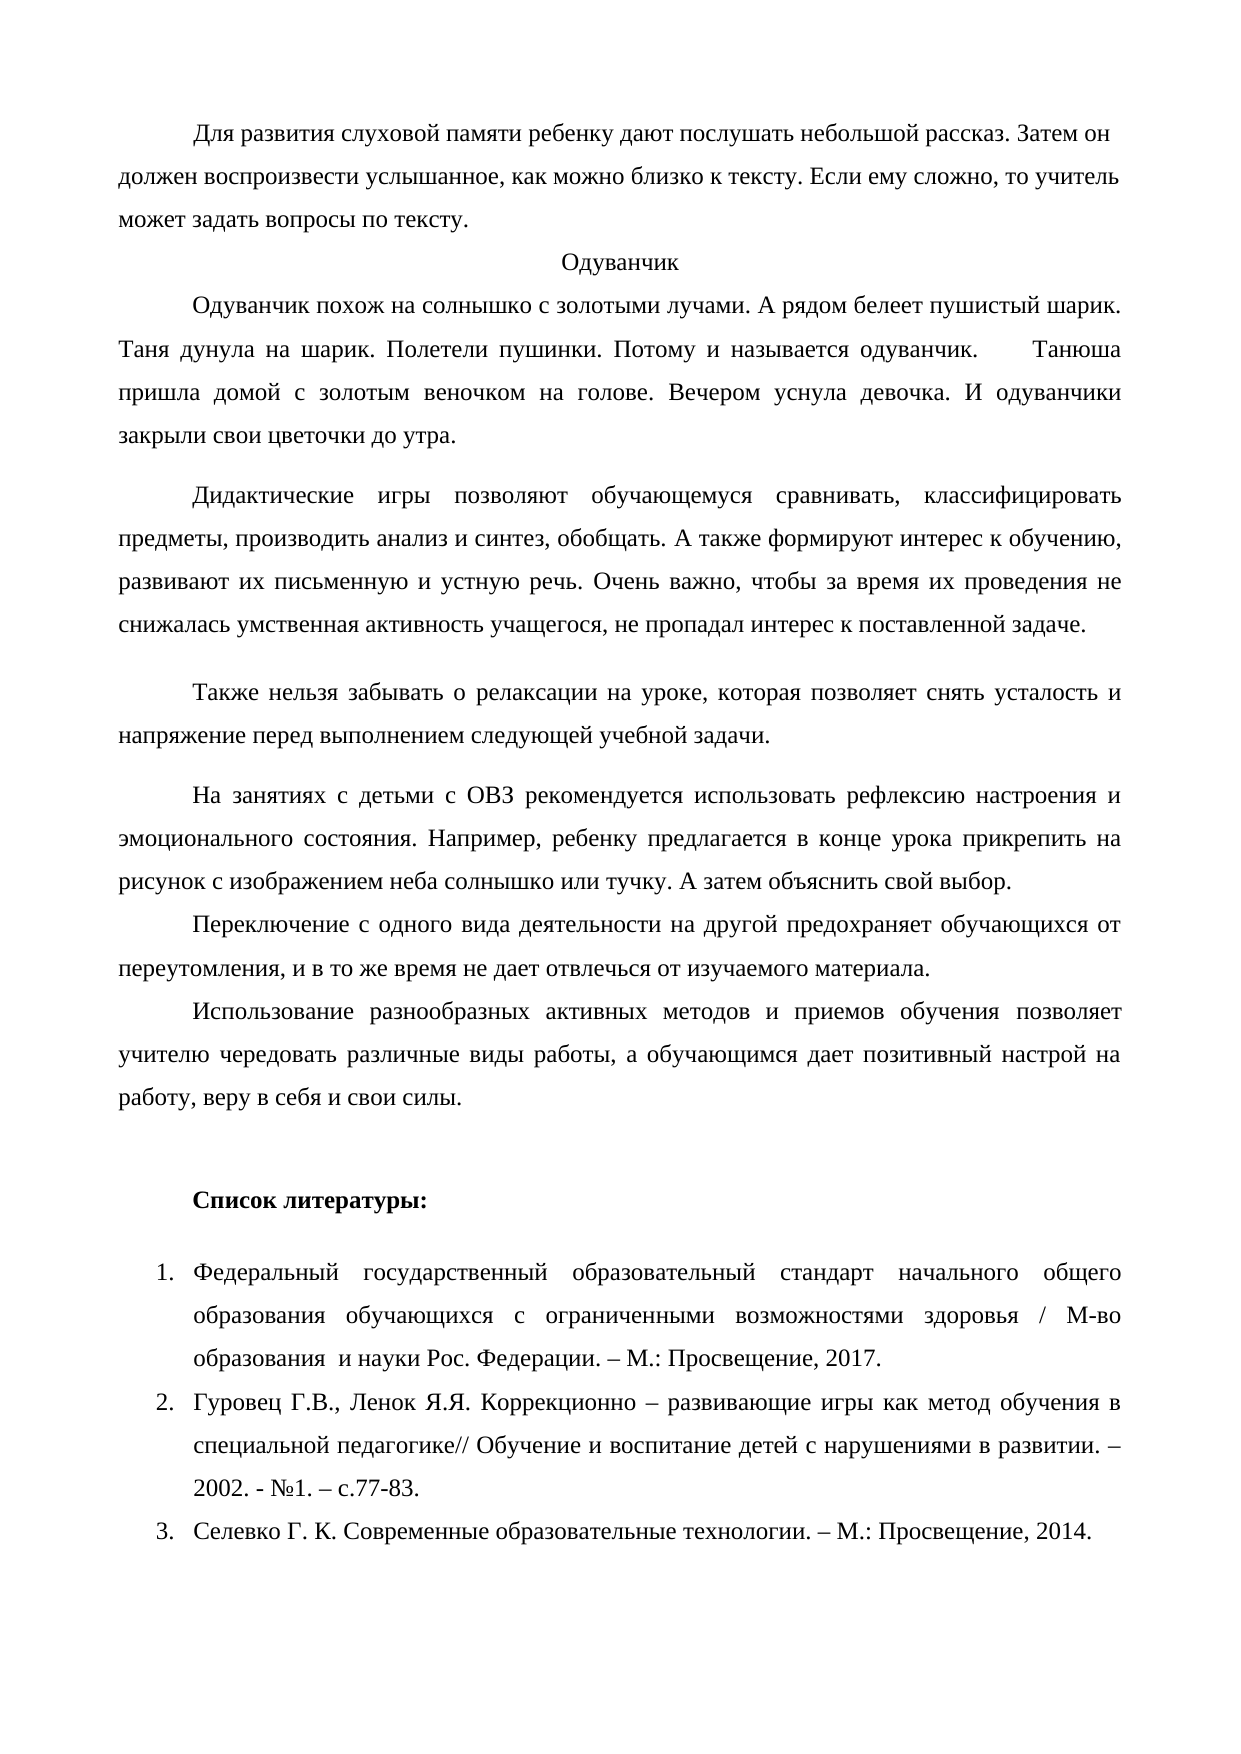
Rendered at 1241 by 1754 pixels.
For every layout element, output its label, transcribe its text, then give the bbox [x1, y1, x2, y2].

text Переключение с одного вида деятельности на другой предохраняет обучающихся от переутомления, и в то же время не дает отвлечься от изучаемого материала. [118, 909, 1122, 981]
text Дидактические игры позволяют обучающемуся сравнивать, классифицировать предметы, производить анализ и синтез, обобщать. А также формируют интерес к обучению, развивают их письменную и устную речь. Очень важно, чтобы за время их проведения не снижалась умственная активность учащегося, не пропадал интерес к поставленной задаче. [118, 480, 1122, 638]
list Федеральный государственный образовательный стандарт начального общего образования обучающихся с ограниченными возможностями здоровья / М-во образования и науки Рос. Федерации. – М.: Просвещение, 2017. [156, 1257, 1122, 1372]
text Одуванчик [118, 247, 1122, 276]
text Список литературы: [118, 1185, 1122, 1214]
list Гуровец Г.В., Ленок Я.Я. Коррекционно – развивающие игры как метод обучения в специальной педагогике// Обучение и воспитание детей с нарушениями в развитии. – 2002. - №1. – с.77-83. [156, 1387, 1122, 1502]
text Также нельзя забывать о релаксации на уроке, которая позволяет снять усталость и напряжение перед выполнением следующей учебной задачи. [118, 677, 1122, 749]
text Для развития слуховой памяти ребенку дают послушать небольшой рассказ. Затем он должен воспроизвести услышанное, как можно близко к тексту. Если ему сложно, то учитель может задать вопросы по тексту. [118, 118, 1122, 233]
text Использование разнообразных активных методов и приемов обучения позволяет учителю чередовать различные виды работы, а обучающимся дает позитивный настрой на работу, веру в себя и свои силы. [118, 996, 1122, 1111]
text Одуванчик похож на солнышко с золотыми лучами. А рядом белеет пушистый шарик. Таня дунула на шарик. Полетели пушинки. Потому и называется одуванчик. Танюша пришла домой с золотым веночком на голове. Вечером уснула девочка. И одуванчики закрыли свои цветочки до утра. [118, 291, 1122, 449]
text На занятиях с детьми с ОВЗ рекомендуется использовать рефлексию настроения и эмоционального состояния. Например, ребенку предлагается в конце урока прикрепить на рисунок с изображением неба солнышко или тучку. А затем объяснить свой выбор. [118, 780, 1122, 895]
list Селевко Г. К. Современные образовательные технологии. – М.: Просвещение, 2014. [156, 1516, 1122, 1545]
